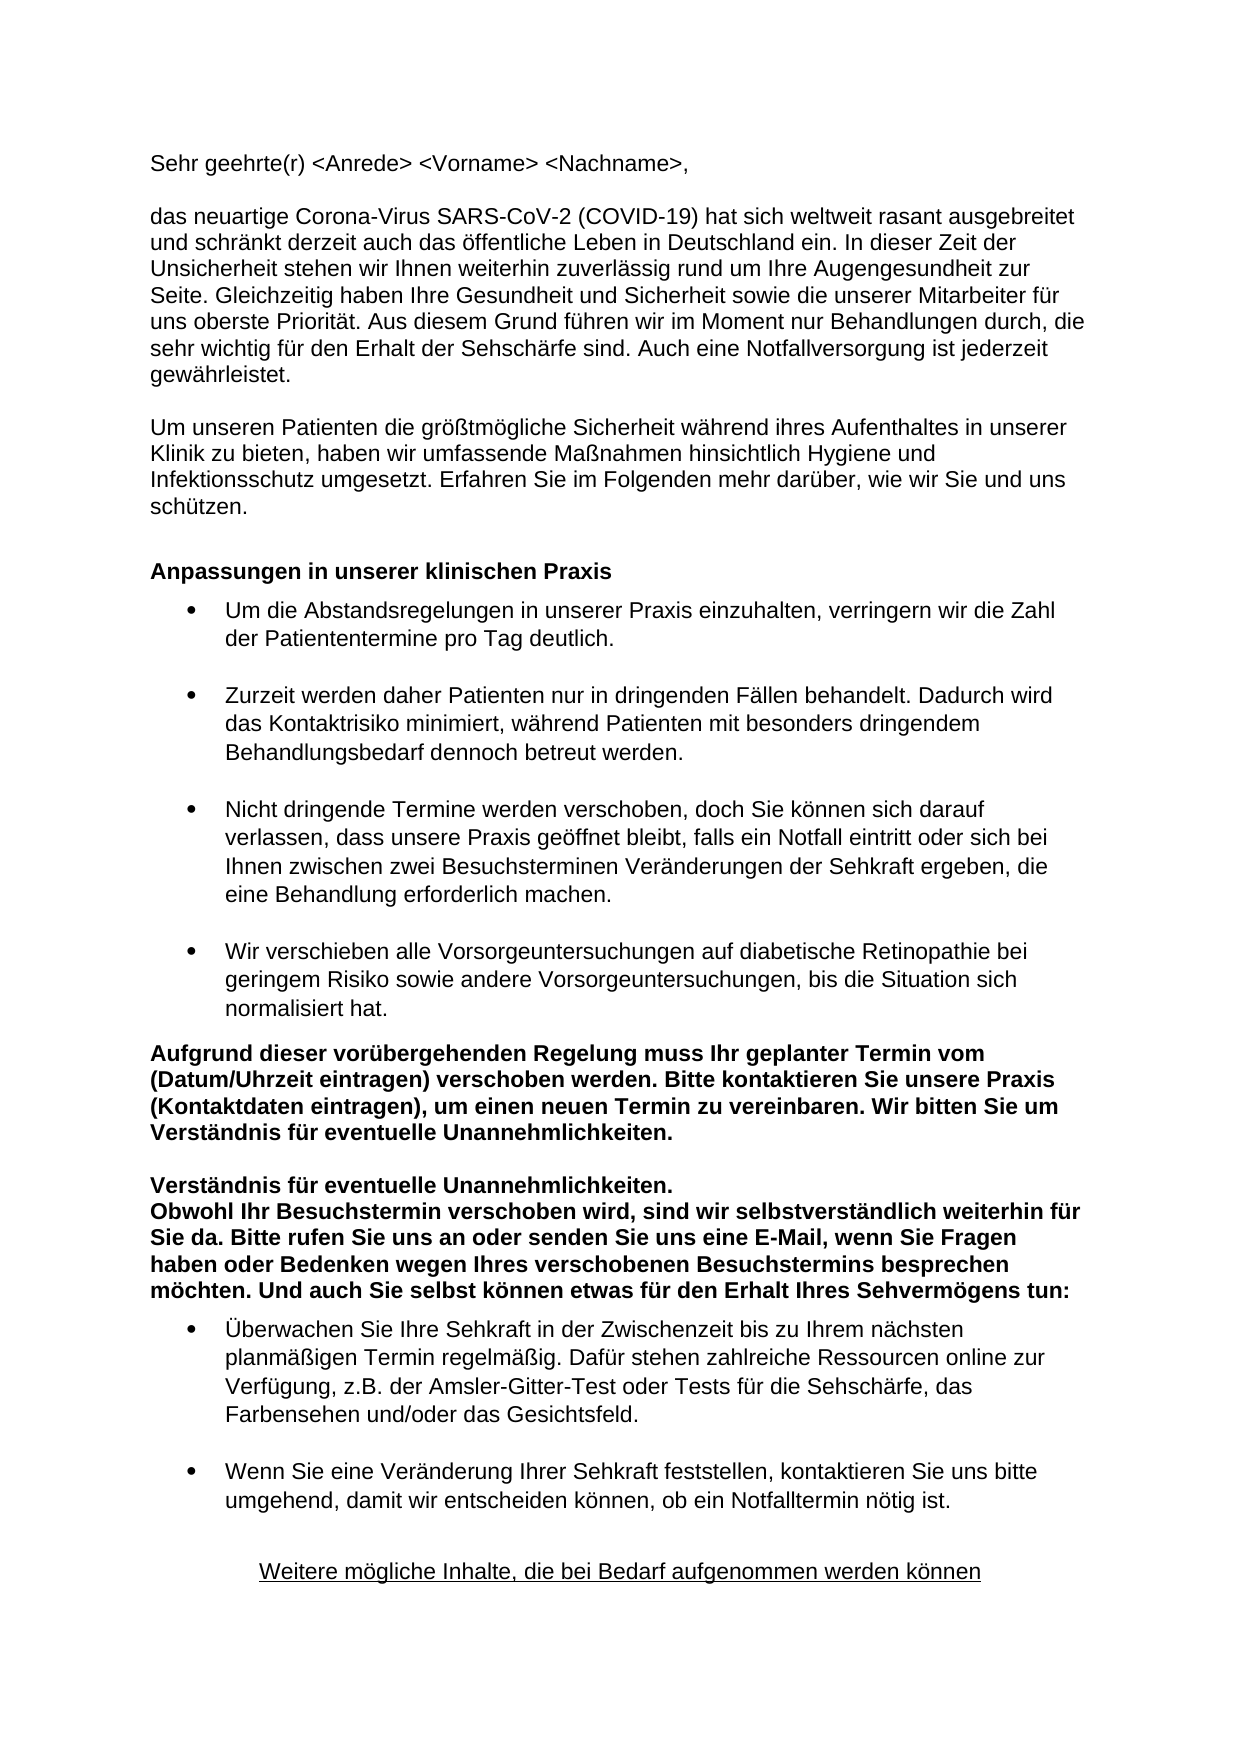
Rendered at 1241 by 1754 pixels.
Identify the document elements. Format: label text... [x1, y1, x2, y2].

text Obwohl Ihr Besuchstermin verschoben wird, sind wir selbstverständlich weiterhin für Sie da. Bitte rufen Sie uns an oder senden Sie uns eine E-Mail, wenn Sie Fragen haben oder Bedenken wegen Ihres verschobenen Besuchstermins besprechen möchten. Und auch Sie selbst können etwas für den Erhalt Ihres Sehvermögens tun: [150, 1198, 1090, 1303]
text Verständnis für eventuelle Unannehmlichkeiten. [150, 1172, 1090, 1198]
list Zurzeit werden daher Patienten nur in dringenden Fällen behandelt. Dadurch wird das Kontaktrisiko minimiert, während Patienten mit besonders dringendem Behandlungsbedarf dennoch betreut werden. [187, 682, 1090, 765]
text Weitere mögliche Inhalte, die bei Bedarf aufgenommen werden können [150, 1558, 1090, 1584]
text das neuartige Corona-Virus SARS-CoV-2 (COVID-19) hat sich weltweit rasant ausgebreitet und schränkt derzeit auch das öffentliche Leben in Deutschland ein. In dieser Zeit der Unsicherheit stehen wir Ihnen weiterhin zuverlässig rund um Ihre Augengesundheit zur Seite. Gleichzeitig haben Ihre Gesundheit und Sicherheit sowie die unserer Mitarbeiter für uns oberste Priorität. Aus diesem Grund führen wir im Moment nur Behandlungen durch, die sehr wichtig für den Erhalt der Sehschärfe sind. Auch eine Notfallversorgung ist jederzeit gewährleistet. [150, 203, 1090, 387]
list Überwachen Sie Ihre Sehkraft in der Zwischenzeit bis zu Ihrem nächsten planmäßigen Termin regelmäßig. Dafür stehen zahlreiche Ressourcen online zur Verfügung, z.B. der Amsler-Gitter-Test oder Tests für die Sehschärfe, das Farbensehen und/oder das Gesichtsfeld. [187, 1316, 1090, 1428]
text Um unseren Patienten die größtmögliche Sicherheit während ihres Aufenthaltes in unserer Klinik zu bieten, haben wir umfassende Maßnahmen hinsichtlich Hygiene und Infektionsschutz umgesetzt. Erfahren Sie im Folgenden mehr darüber, wie wir Sie und uns schützen. [150, 413, 1090, 519]
list Wenn Sie eine Veränderung Ihrer Sehkraft feststellen, kontaktieren Sie uns bitte umgehend, damit wir entscheiden können, ob ein Notfalltermin nötig ist. [187, 1458, 1090, 1513]
list Nicht dringende Termine werden verschoben, doch Sie können sich darauf verlassen, dass unsere Praxis geöffnet bleibt, falls ein Notfall eintritt oder sich bei Ihnen zwischen zwei Besuchsterminen Veränderungen der Sehkraft ergeben, die eine Behandlung erforderlich machen. [187, 796, 1090, 907]
list Wir verschieben alle Vorsorgeuntersuchungen auf diabetische Retinopathie bei geringem Risiko sowie andere Vorsorgeuntersuchungen, bis die Situation sich normalisiert hat. [187, 938, 1090, 1021]
text Aufgrund dieser vorübergehenden Regelung muss Ihr geplanter Termin vom (Datum/Uhrzeit eintragen) verschoben werden. Bitte kontaktieren Sie unsere Praxis (Kontaktdaten eintragen), um einen neuen Termin zu vereinbaren. Wir bitten Sie um Verständnis für eventuelle Unannehmlichkeiten. [150, 1040, 1090, 1145]
list Um die Abstandsregelungen in unserer Praxis einzuhalten, verringern wir die Zahl der Patiententermine pro Tag deutlich. [187, 597, 1090, 651]
text Anpassungen in unserer klinischen Praxis [150, 558, 1090, 584]
text Sehr geehrte(r) <Anrede> <Vorname> <Nachname>, [150, 150, 1090, 176]
